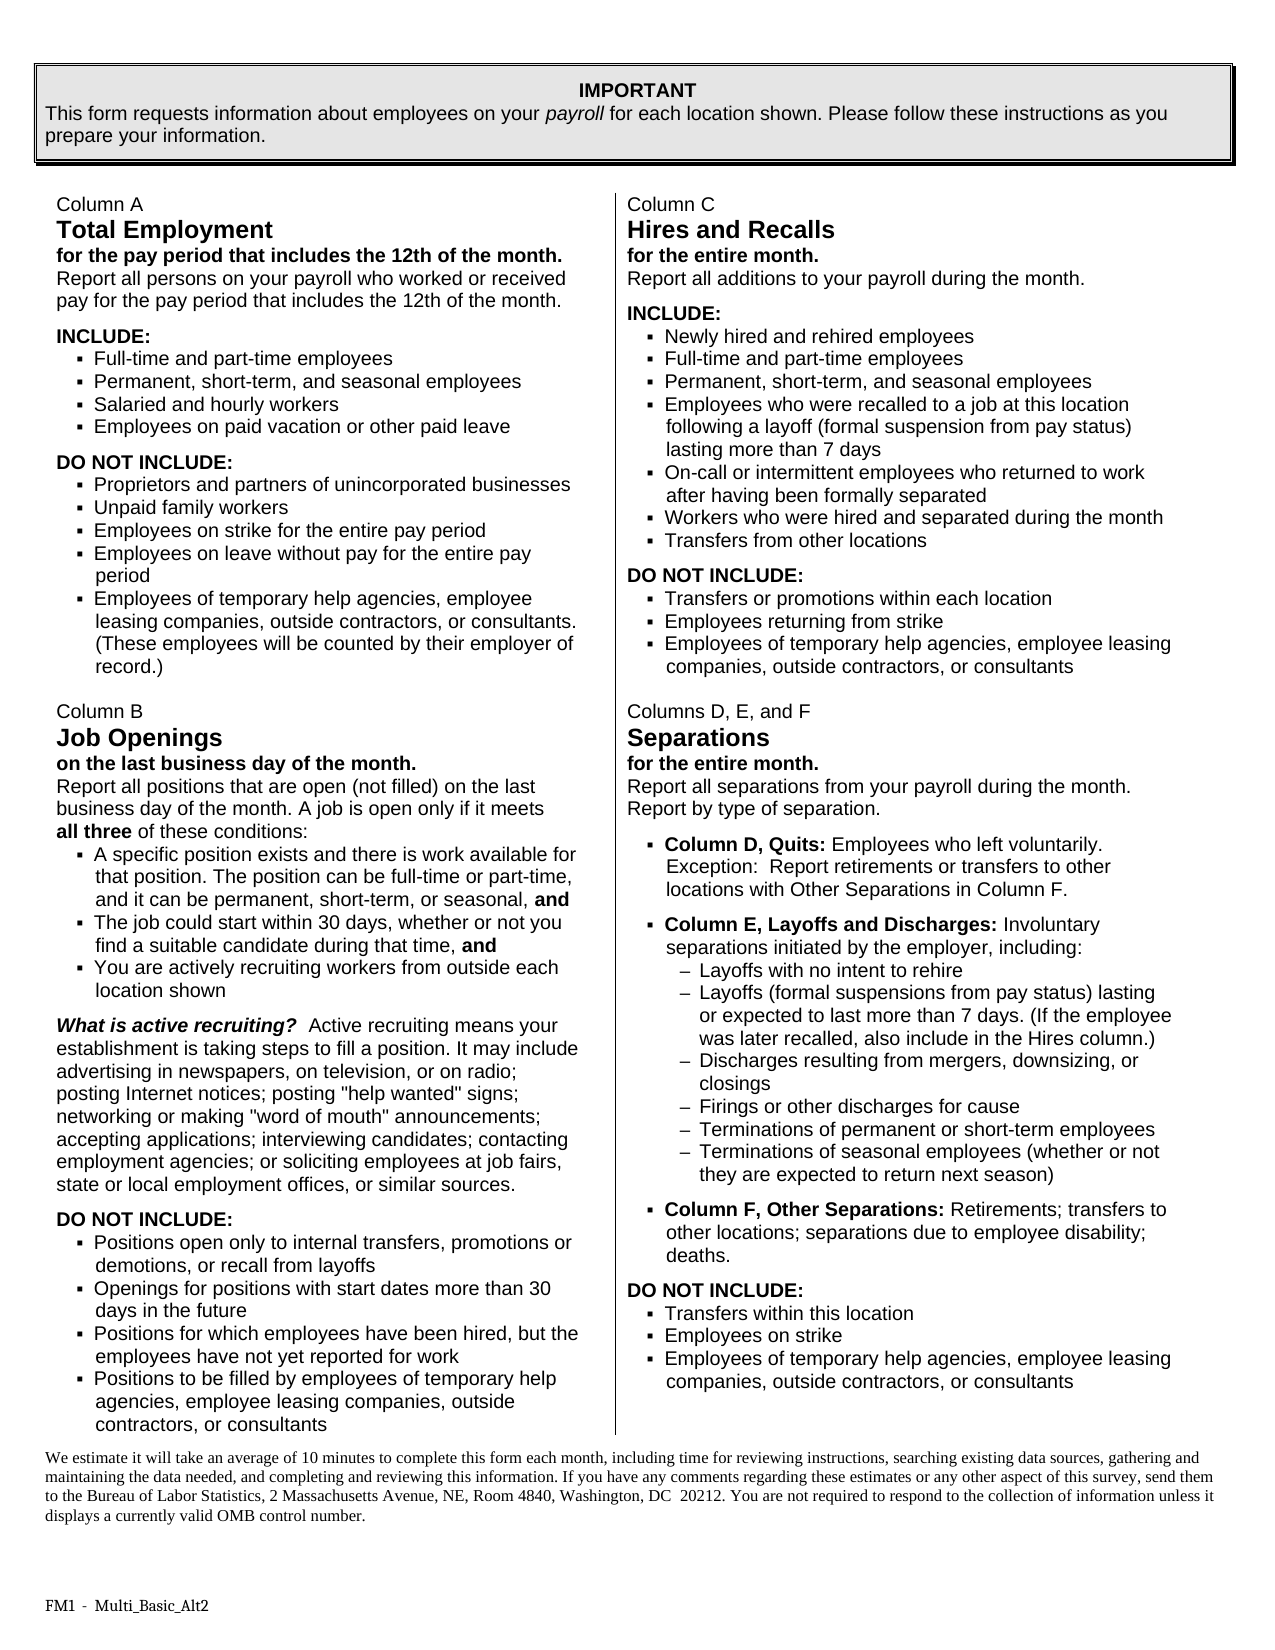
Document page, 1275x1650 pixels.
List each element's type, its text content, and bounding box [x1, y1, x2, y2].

table_header Column C Hires and Recalls for the entire month. Report all additions to your payroll during the month. INCLUDE: Newly hired and rehired employees Full-time and part-time employees Permanent, short-term, and seasonal employees Employees who were recalled to a job at this location following a layoff (formal suspension from pay status) lasting more than 7 days On-call or intermittent employees who returned to work after having been formally separated Workers who were hired and separated during the month Transfers from other locations DO NOT INCLUDE: Transfers or promotions within each location Employees returning from strike Employees of temporary help agencies, employee leasing companies, outside contractors, or consultants Columns D, E, and F Separations for the entire month. Report all separations from your payroll during the month. Report by type of separation. Column D, Quits: Employees who left voluntarily. Exception: Report retirements or transfers to other locations with Other Separations in Column F. Column E, Layoffs and Discharges: Involuntary separations initiated by the employer, including: Layoffs with no intent to rehire Layoffs (formal suspensions from pay status) lasting or expected to last more than 7 days. (If the employee was later recalled, also include in the Hires column.) Discharges resulting from mergers, downsizing, or closings Firings or other discharges for cause Terminations of permanent or short-term employees Terminations of seasonal employees (whether or not they are expected to return next season) Column F, Other Separations: Retirements; transfers to other locations; separations due to employee disability; deaths. DO NOT INCLUDE: Transfers within this location Employees on strike Employees of temporary help agencies, employee leasing companies, outside contractors, or consultants [616, 193, 1186, 1435]
text This form requests information about employees on your payroll for each location shown. Please follow these instructions as you prepare your information. [37, 86, 1230, 159]
text We estimate it will take an average of 10 minutes to complete this form each month, including time for reviewing instructions, searching existing data sources, gathering and maintaining the data needed, and completing and reviewing this information. If you have any comments regarding these estimates or any other aspect of this survey, send them to the Bureau of Labor Statistics, Massachusetts Avenue, , Room 4840, . You are not required to respond to the collection of information unless it displays a currently valid OMB control number. [45, 1448, 1230, 1524]
text IMPORTANT [37, 66, 1230, 86]
table_header Column A Total Employment for the pay period that includes the 12th of the month. Report all persons on your payroll who worked or received pay for the pay period that includes the 12th of the month. INCLUDE: Full-time and part-time employees Permanent, short-term, and seasonal employees Salaried and hourly workers Employees on paid vacation or other paid leave DO NOT INCLUDE: Proprietors and partners of unincorporated businesses Unpaid family workers Employees on strike for the entire pay period Employees on leave without pay for the entire pay period Employees of temporary help agencies, employee leasing companies, outside contractors, or consultants. (These employees will be counted by their employer of record.) Column B Job Openings on the last business day of the month. Report all positions that are open (not filled) on the last business day of the month. A job is open only if it meets all three of these conditions: A specific position exists and there is work available for that position. The position can be full-time or part-time, and it can be permanent, short-term, or seasonal, and The job could start within 30 days, whether or not you find a suitable candidate during that time, and You are actively recruiting workers from outside each location shown What is active recruiting? Active recruiting means your establishment is taking steps to fill a position. It may include advertising in newspapers, on television, or on radio; posting Internet notices; posting "help wanted" signs; networking or making "word of mouth" announcements; accepting applications; interviewing candidates; contacting employment agencies; or soliciting employees at job fairs, state or local employment offices, or similar sources. DO NOT INCLUDE: Positions open only to internal transfers, promotions or demotions, or recall from layoffs Openings for positions with start dates more than 30 days in the future Positions for which employees have been hired, but the employees have not yet reported for work Positions to be filled by employees of temporary help agencies, employee leasing companies, outside contractors, or consultants [45, 193, 615, 1435]
